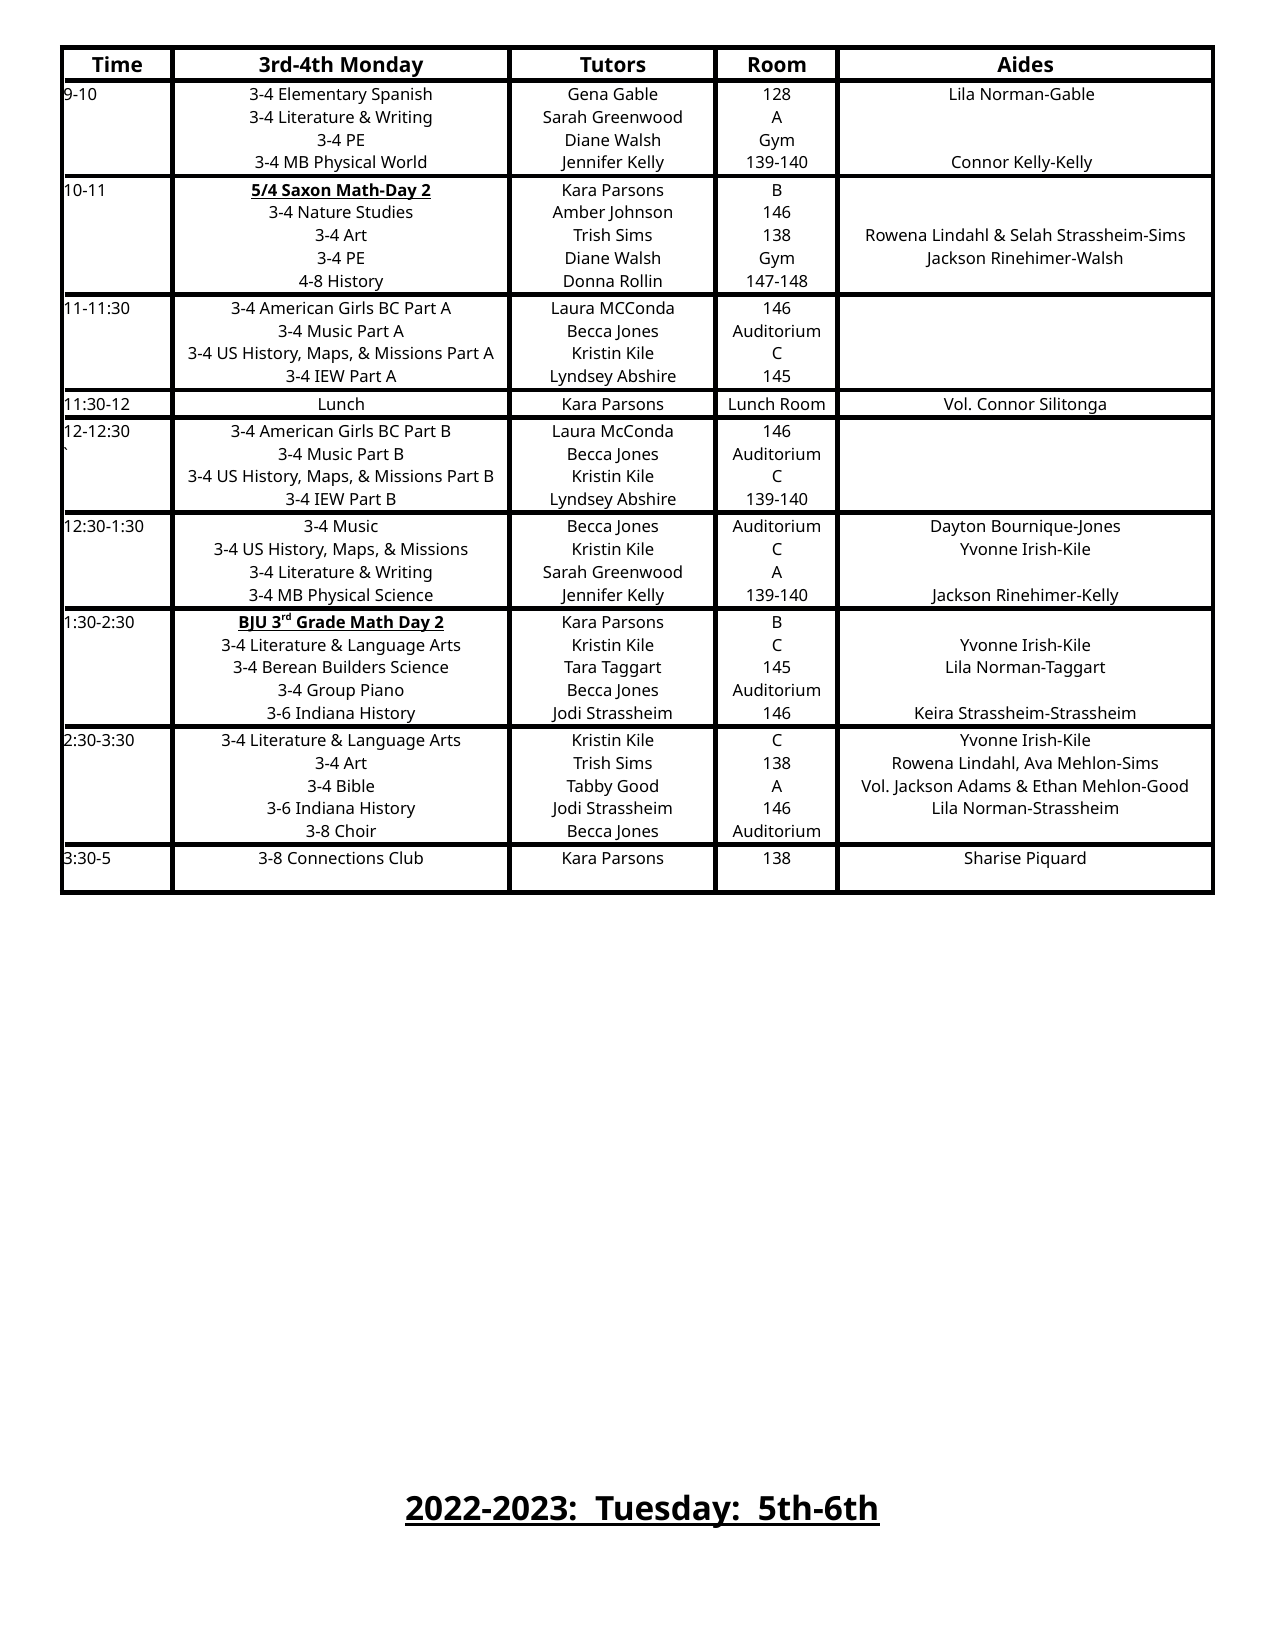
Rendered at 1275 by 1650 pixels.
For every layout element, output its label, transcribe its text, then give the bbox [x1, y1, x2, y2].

table_cell Yvonne Irish-Kile Lila Norman-Taggart Keira Strassheim-Strassheim [840, 611, 1211, 724]
table_cell 11-11:30 [64, 293, 170, 387]
table_cell Laura McConda Becca Jones Kristin Kile Lyndsey Abshire [512, 420, 713, 510]
table_cell 3:30-5 [64, 843, 170, 890]
table_cell 5/4 Saxon Math-Day 2 3-4 Nature Studies 3-4 Art 3-4 PE 4-8 History [175, 178, 507, 292]
table_cell 10-11 [64, 175, 170, 292]
table_cell Lunch Room [718, 392, 835, 415]
table_cell B C 145 Auditorium 146 [718, 611, 835, 724]
table_cell Kara Parsons [512, 847, 713, 890]
text 2022-2023: Tuesday: 5th-6th [54, 1485, 1230, 1531]
table_cell 3-4 American Girls BC Part B 3-4 Music Part B 3-4 US History, Maps, & Missions Part B 3-4 IEW Part B [175, 420, 507, 510]
table_cell C 138 A 146 Auditorium [718, 729, 835, 842]
table_cell Sharise Piquard [840, 847, 1211, 890]
table_cell 3-4 Music 3-4 US History, Maps, & Missions 3-4 Literature & Writing 3-4 MB Physical Science [175, 515, 507, 606]
table_cell 138 [718, 847, 835, 890]
table_header Aides [840, 50, 1211, 78]
table_cell Kristin Kile Trish Sims Tabby Good Jodi Strassheim Becca Jones [512, 729, 713, 842]
table_cell Vol. Connor Silitonga [840, 392, 1211, 415]
table_cell 3-8 Connections Club [175, 847, 507, 890]
table_cell Lila Norman-Gable Connor Kelly-Kelly [840, 83, 1211, 174]
table_cell 3-4 Literature & Language Arts 3-4 Art 3-4 Bible 3-6 Indiana History 3-8 Choir [175, 729, 507, 842]
table_cell 12-12:30 ` [64, 416, 170, 510]
table_cell 146 Auditorium C 145 [718, 297, 835, 387]
table_cell Auditorium C A 139-140 [718, 515, 835, 606]
table_cell 3-4 Elementary Spanish 3-4 Literature & Writing 3-4 PE 3-4 MB Physical World [175, 83, 507, 174]
table_cell B 146 138 Gym 147-148 [718, 178, 835, 292]
table_cell Laura MCConda Becca Jones Kristin Kile Lyndsey Abshire [512, 297, 713, 387]
table_cell 2:30-3:30 [64, 725, 170, 842]
table_cell Kara Parsons Kristin Kile Tara Taggart Becca Jones Jodi Strassheim [512, 611, 713, 724]
table_cell 146 Auditorium C 139-140 [718, 420, 835, 510]
table_header Room [718, 50, 835, 78]
table_cell Gena Gable Sarah Greenwood Diane Walsh Jennifer Kelly [512, 83, 713, 174]
table_cell 9-10 [64, 79, 170, 174]
table_cell Yvonne Irish-Kile Rowena Lindahl, Ava Mehlon-Sims Vol. Jackson Adams & Ethan Mehlon-Good Lila Norman-Strassheim [840, 729, 1211, 842]
table_header 3rd-4th Monday [175, 50, 507, 78]
table_cell 11:30-12 [64, 389, 170, 415]
table_cell 128 A Gym 139-140 [718, 83, 835, 174]
table_cell 12:30-1:30 [64, 511, 170, 606]
table_cell Kara Parsons [512, 392, 713, 415]
table_cell 1:30-2:30 [64, 607, 170, 724]
table_cell [840, 420, 1211, 510]
table_cell [840, 297, 1211, 387]
table_cell Lunch [175, 392, 507, 415]
table_header Time [64, 50, 170, 78]
table_header Tutors [512, 50, 713, 78]
table_cell Dayton Bournique-Jones Yvonne Irish-Kile Jackson Rinehimer-Kelly [840, 515, 1211, 606]
table_cell BJU 3rd Grade Math Day 2 3-4 Literature & Language Arts 3-4 Berean Builders Science 3-4 Group Piano 3-6 Indiana History [175, 611, 507, 724]
table_cell Rowena Lindahl & Selah Strassheim-Sims Jackson Rinehimer-Walsh [840, 178, 1211, 292]
table_cell Kara Parsons Amber Johnson Trish Sims Diane Walsh Donna Rollin [512, 178, 713, 292]
table_cell 3-4 American Girls BC Part A 3-4 Music Part A 3-4 US History, Maps, & Missions Part A 3-4 IEW Part A [175, 297, 507, 387]
table_cell Becca Jones Kristin Kile Sarah Greenwood Jennifer Kelly [512, 515, 713, 606]
